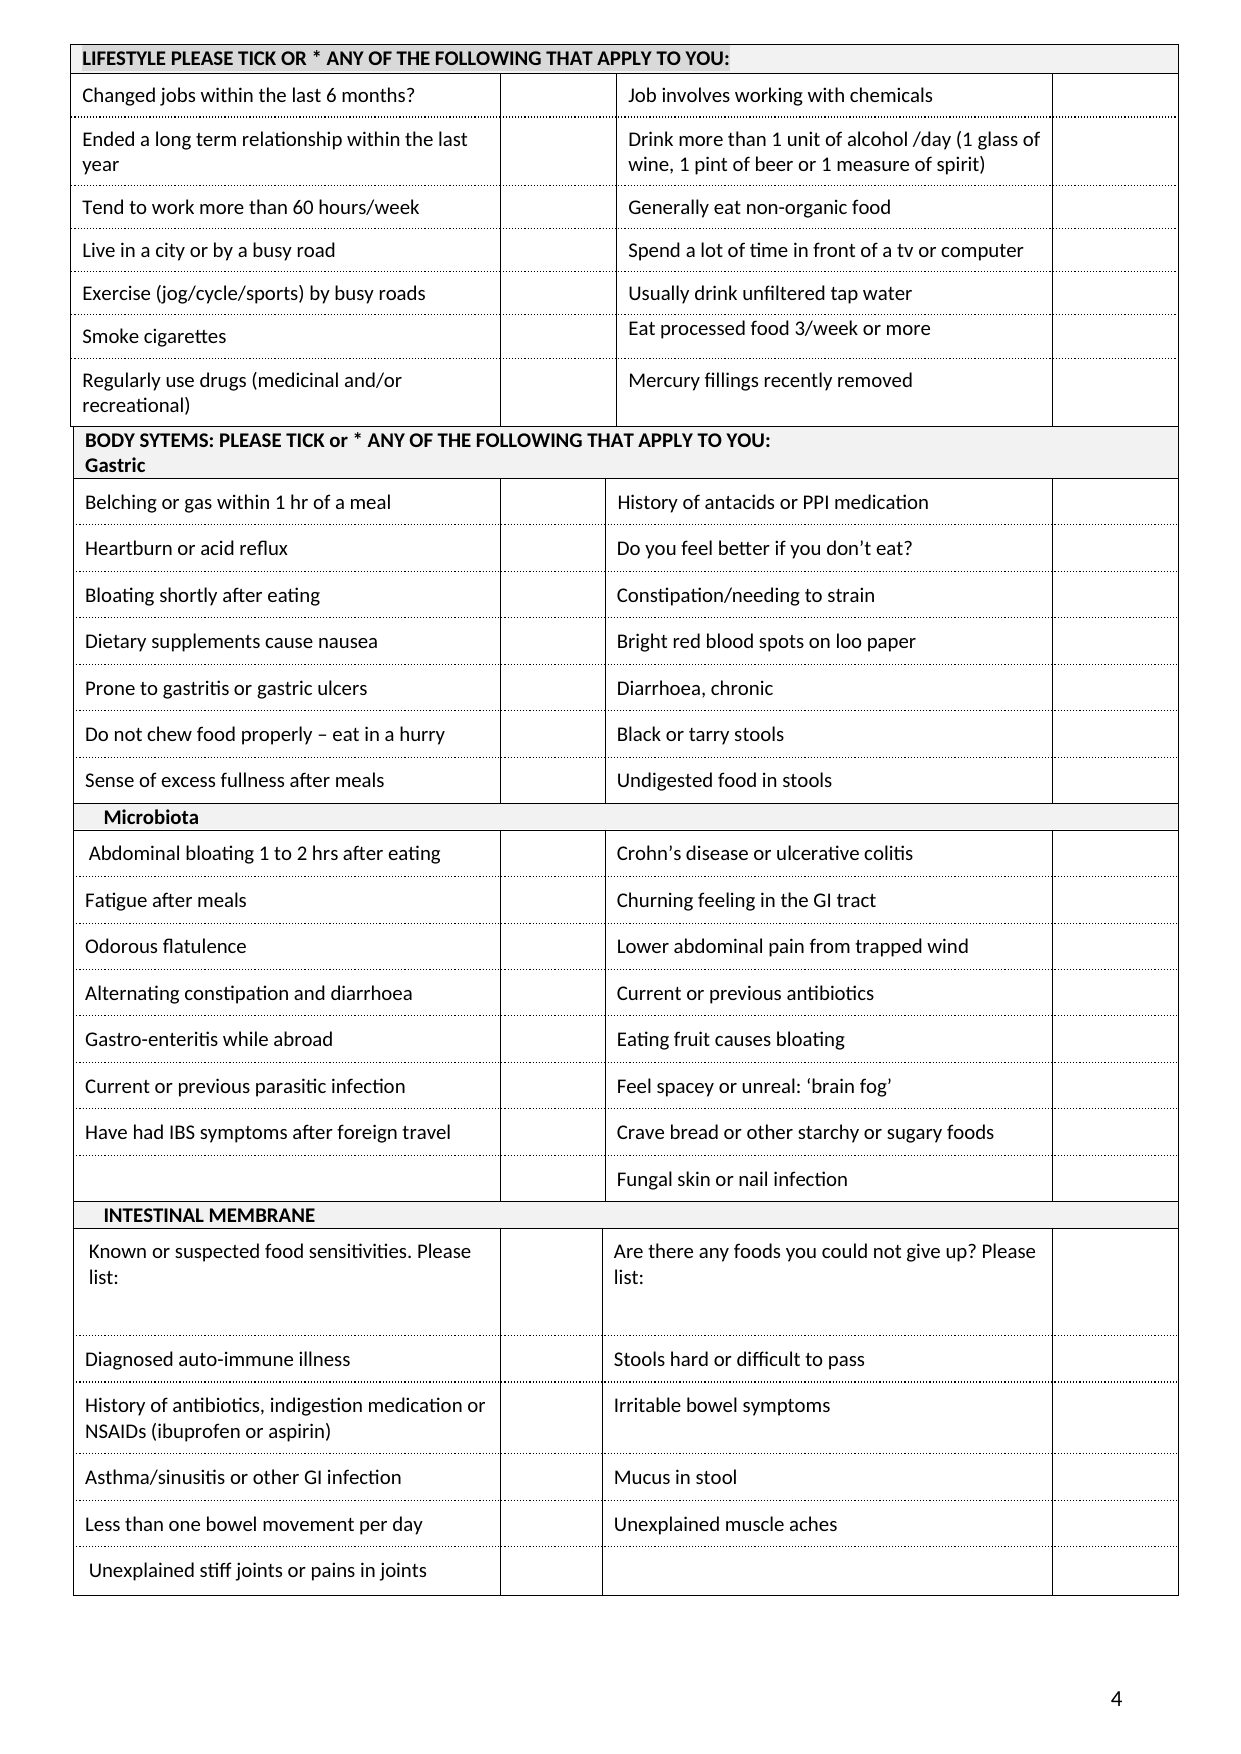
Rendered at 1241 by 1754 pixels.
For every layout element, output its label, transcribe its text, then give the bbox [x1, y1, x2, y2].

table_cell [501, 1108, 605, 1155]
table_cell [1053, 969, 1178, 1015]
table_cell Bright red blood spots on loo paper [606, 617, 1052, 664]
table_cell Dietary supplements cause nausea [74, 617, 500, 664]
table_cell Microbiota [74, 804, 1178, 829]
table_cell [1053, 1155, 1178, 1201]
table_cell [501, 1500, 602, 1546]
table_cell Current or previous parasitic infection [74, 1062, 500, 1108]
table_cell BODY SYTEMS: PLEASE TICK or * ANY OF THE FOLLOWING THAT APPLY TO YOU: Gastric [74, 427, 1178, 478]
table_cell [501, 271, 616, 314]
table_cell Drink more than 1 unit of alcohol /day (1 glass of wine, 1 pint of beer or 1 measure of spirit) [617, 116, 1052, 185]
table_cell Abdominal bloating 1 to 2 hrs after eating [74, 831, 500, 876]
table_cell [501, 617, 605, 664]
table_cell Unexplained muscle aches [603, 1500, 1052, 1546]
table_cell [1053, 358, 1178, 426]
table_cell [501, 664, 605, 710]
table_cell [501, 479, 605, 524]
table_cell [1053, 664, 1178, 710]
table_cell Smoke cigarettes [71, 314, 500, 357]
table_cell [1053, 617, 1178, 664]
table_cell [501, 1381, 602, 1453]
table_cell [1053, 757, 1178, 803]
table_cell Irritable bowel symptoms [603, 1381, 1052, 1453]
table_cell [501, 358, 616, 426]
table_cell Usually drink unfiltered tap water [617, 271, 1052, 314]
table_cell Have had IBS symptoms after foreign travel [74, 1108, 500, 1155]
table_cell [501, 1062, 605, 1108]
table_cell [1053, 876, 1178, 922]
table_cell Mercury fillings recently removed [617, 358, 1052, 426]
table_cell [501, 757, 605, 803]
table_cell Asthma/sinusitis or other GI infection [74, 1453, 500, 1500]
table_cell Black or tarry stools [606, 710, 1052, 757]
table_cell Crohn’s disease or ulcerative colitis [606, 831, 1052, 876]
table_cell Unexplained stiff joints or pains in joints [74, 1546, 500, 1595]
table_cell Changed jobs within the last 6 months? [71, 74, 500, 116]
table_cell Current or previous antibiotics [606, 969, 1052, 1015]
table_cell [1053, 116, 1178, 185]
table_cell Alternating constipation and diarrhoea [74, 969, 500, 1015]
table_cell [501, 116, 616, 185]
table_cell Spend a lot of time in front of a tv or computer [617, 228, 1052, 271]
table_cell Feel spacey or unreal: ‘brain fog’ [606, 1062, 1052, 1108]
table_cell [1053, 923, 1178, 969]
table_cell Odorous flatulence [74, 923, 500, 969]
table_cell [1053, 314, 1178, 357]
table_cell [501, 228, 616, 271]
table_cell Regularly use drugs (medicinal and/or recreational) [71, 358, 500, 426]
table_cell Heartburn or acid reflux [74, 524, 500, 571]
table_cell [501, 1155, 605, 1201]
table_cell Sense of excess fullness after meals [74, 757, 500, 803]
table_cell Constipation/needing to strain [606, 571, 1052, 617]
table_cell Crave bread or other starchy or sugary foods [606, 1108, 1052, 1155]
table_cell [1053, 1015, 1178, 1062]
table_cell [501, 831, 605, 876]
table_cell [1053, 228, 1178, 271]
table_cell Exercise (jog/cycle/sports) by busy roads [71, 271, 500, 314]
table_cell [1053, 1381, 1178, 1453]
table_cell Are there any foods you could not give up? Please list: [603, 1229, 1052, 1335]
table_cell Do not chew food properly – eat in a hurry [74, 710, 500, 757]
table_cell Fatigue after meals [74, 876, 500, 922]
table_cell Gastro-enteritis while abroad [74, 1015, 500, 1062]
table_cell [501, 1453, 602, 1500]
table_cell History of antacids or PPI medication [606, 479, 1052, 524]
table_cell [603, 1546, 1052, 1595]
table_cell [1053, 1546, 1178, 1595]
table_cell Live in a city or by a busy road [71, 228, 500, 271]
table_cell [501, 74, 616, 116]
table_cell [501, 969, 605, 1015]
table_cell [1053, 524, 1178, 571]
table_cell Generally eat non-organic food [617, 185, 1052, 228]
table_cell Undigested food in stools [606, 757, 1052, 803]
table_cell Diarrhoea, chronic [606, 664, 1052, 710]
table_cell Known or suspected food sensitivities. Please list: [74, 1229, 500, 1335]
table_cell Stools hard or difficult to pass [603, 1335, 1052, 1381]
table_cell [501, 1546, 602, 1595]
table_cell [1053, 1229, 1178, 1335]
table_cell Ended a long term relationship within the last year [71, 116, 500, 185]
table_cell [1053, 710, 1178, 757]
table_cell [1053, 1335, 1178, 1381]
table_cell Less than one bowel movement per day [74, 1500, 500, 1546]
table_cell [501, 710, 605, 757]
table_cell [501, 876, 605, 922]
table_cell [501, 1229, 602, 1335]
table_cell [1053, 1500, 1178, 1546]
table_cell Bloating shortly after eating [74, 571, 500, 617]
table_cell Do you feel better if you don’t eat? [606, 524, 1052, 571]
table_cell Fungal skin or nail infection [606, 1155, 1052, 1201]
table_cell [501, 571, 605, 617]
table_cell [1053, 74, 1178, 116]
table_cell [1053, 1062, 1178, 1108]
table_cell Tend to work more than 60 hours/week [71, 185, 500, 228]
table_cell Lower abdominal pain from trapped wind [606, 923, 1052, 969]
table_cell [1053, 271, 1178, 314]
table_cell Eating fruit causes bloating [606, 1015, 1052, 1062]
table_cell [1053, 479, 1178, 524]
table_cell [501, 185, 616, 228]
table_cell [1053, 571, 1178, 617]
table_cell Prone to gastritis or gastric ulcers [74, 664, 500, 710]
table_cell [501, 524, 605, 571]
table_cell [501, 923, 605, 969]
table_cell Diagnosed auto-immune illness [74, 1335, 500, 1381]
table_cell Eat processed food 3/week or more [617, 314, 1052, 357]
table_cell Mucus in stool [603, 1453, 1052, 1500]
table_cell Job involves working with chemicals [617, 74, 1052, 116]
table_cell [501, 1015, 605, 1062]
table_header LIFESTYLE PLEASE TICK OR * ANY OF THE FOLLOWING THAT APPLY TO YOU: [71, 45, 1178, 73]
table_cell [501, 314, 616, 357]
table_cell [1053, 1108, 1178, 1155]
table_cell [1053, 185, 1178, 228]
table_cell History of antibiotics, indigestion medication or NSAIDs (ibuprofen or aspirin) [74, 1381, 500, 1453]
table_cell [1053, 1453, 1178, 1500]
table_cell Churning feeling in the GI tract [606, 876, 1052, 922]
table_cell [74, 1155, 500, 1201]
table_cell [501, 1335, 602, 1381]
table_cell INTESTINAL MEMBRANE [74, 1202, 1178, 1228]
table_cell [1053, 831, 1178, 876]
table_cell Belching or gas within 1 hr of a meal [74, 479, 500, 524]
